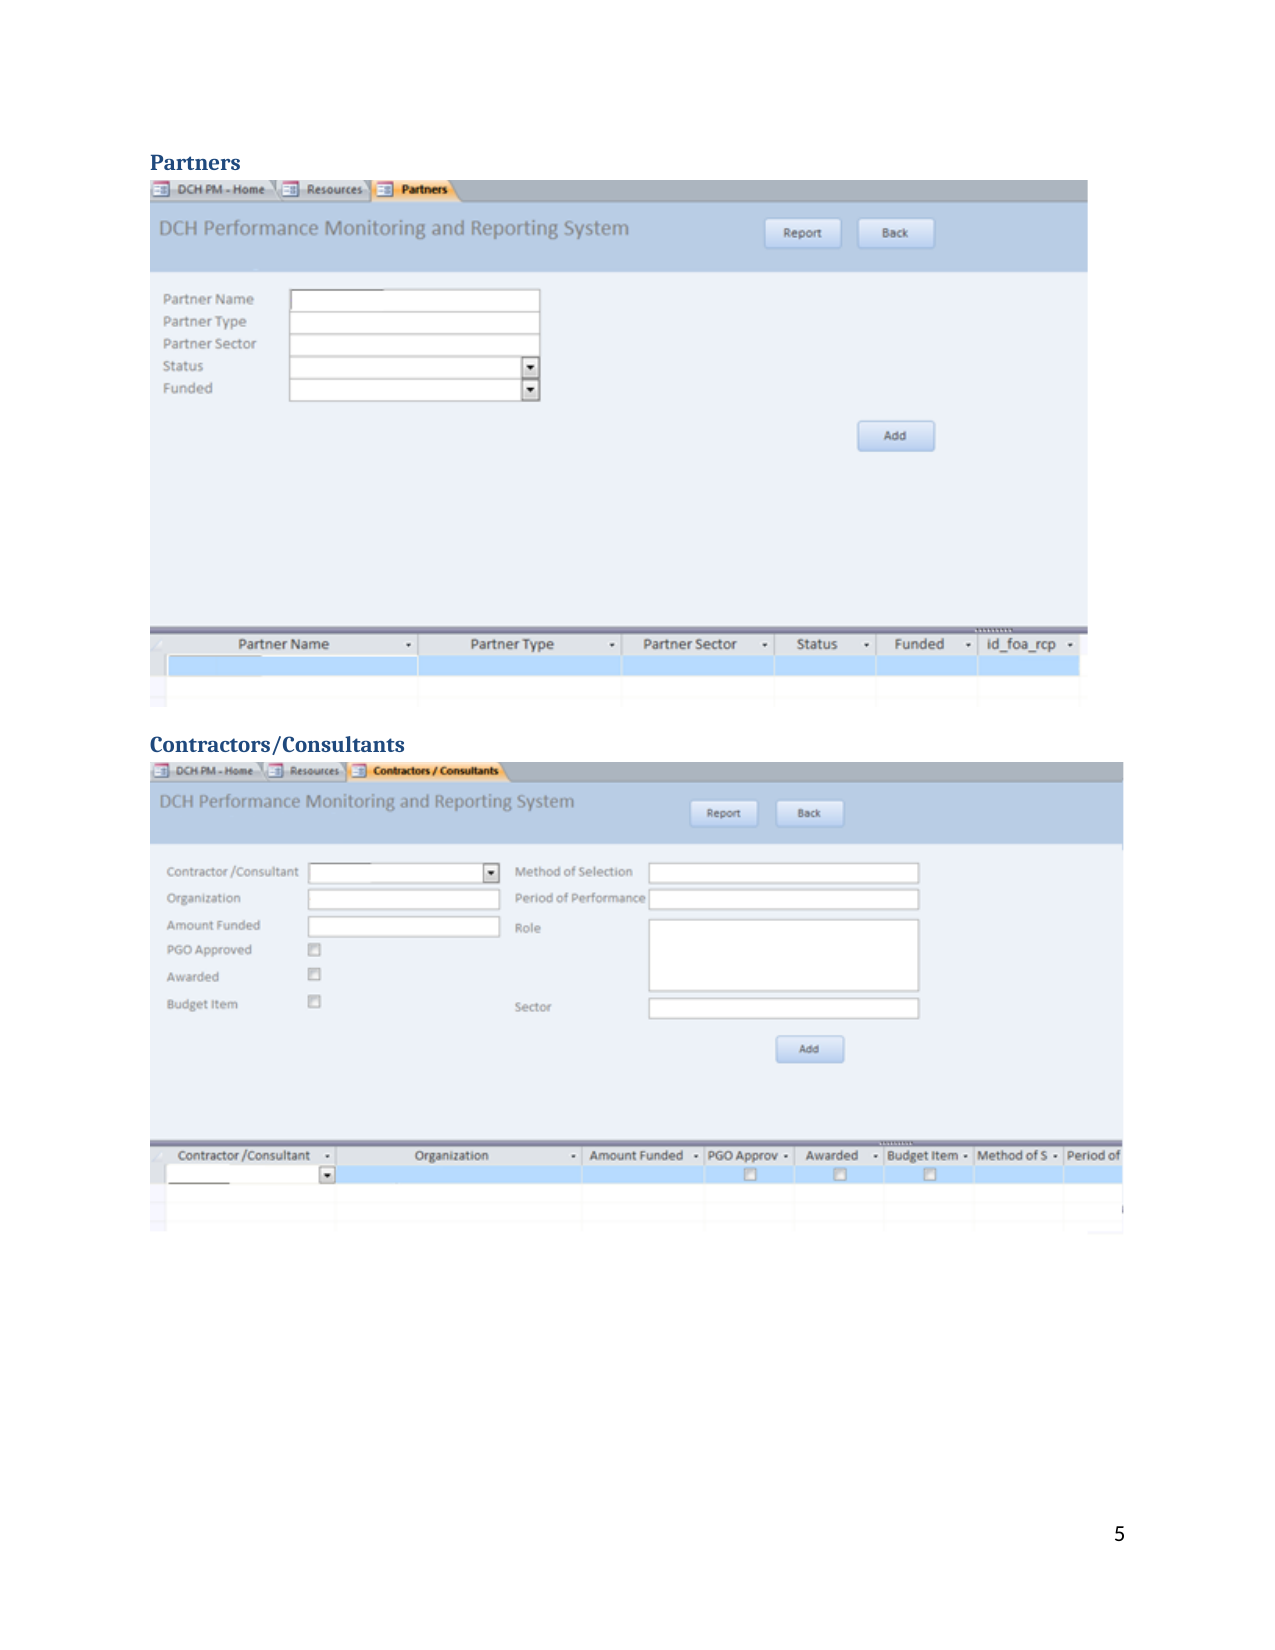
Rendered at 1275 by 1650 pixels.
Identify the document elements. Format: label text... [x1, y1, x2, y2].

subtitle Contractors/Consultants [150, 732, 1125, 758]
picture [150, 180, 1088, 707]
picture [150, 762, 1124, 1244]
subtitle Partners [150, 150, 1125, 176]
